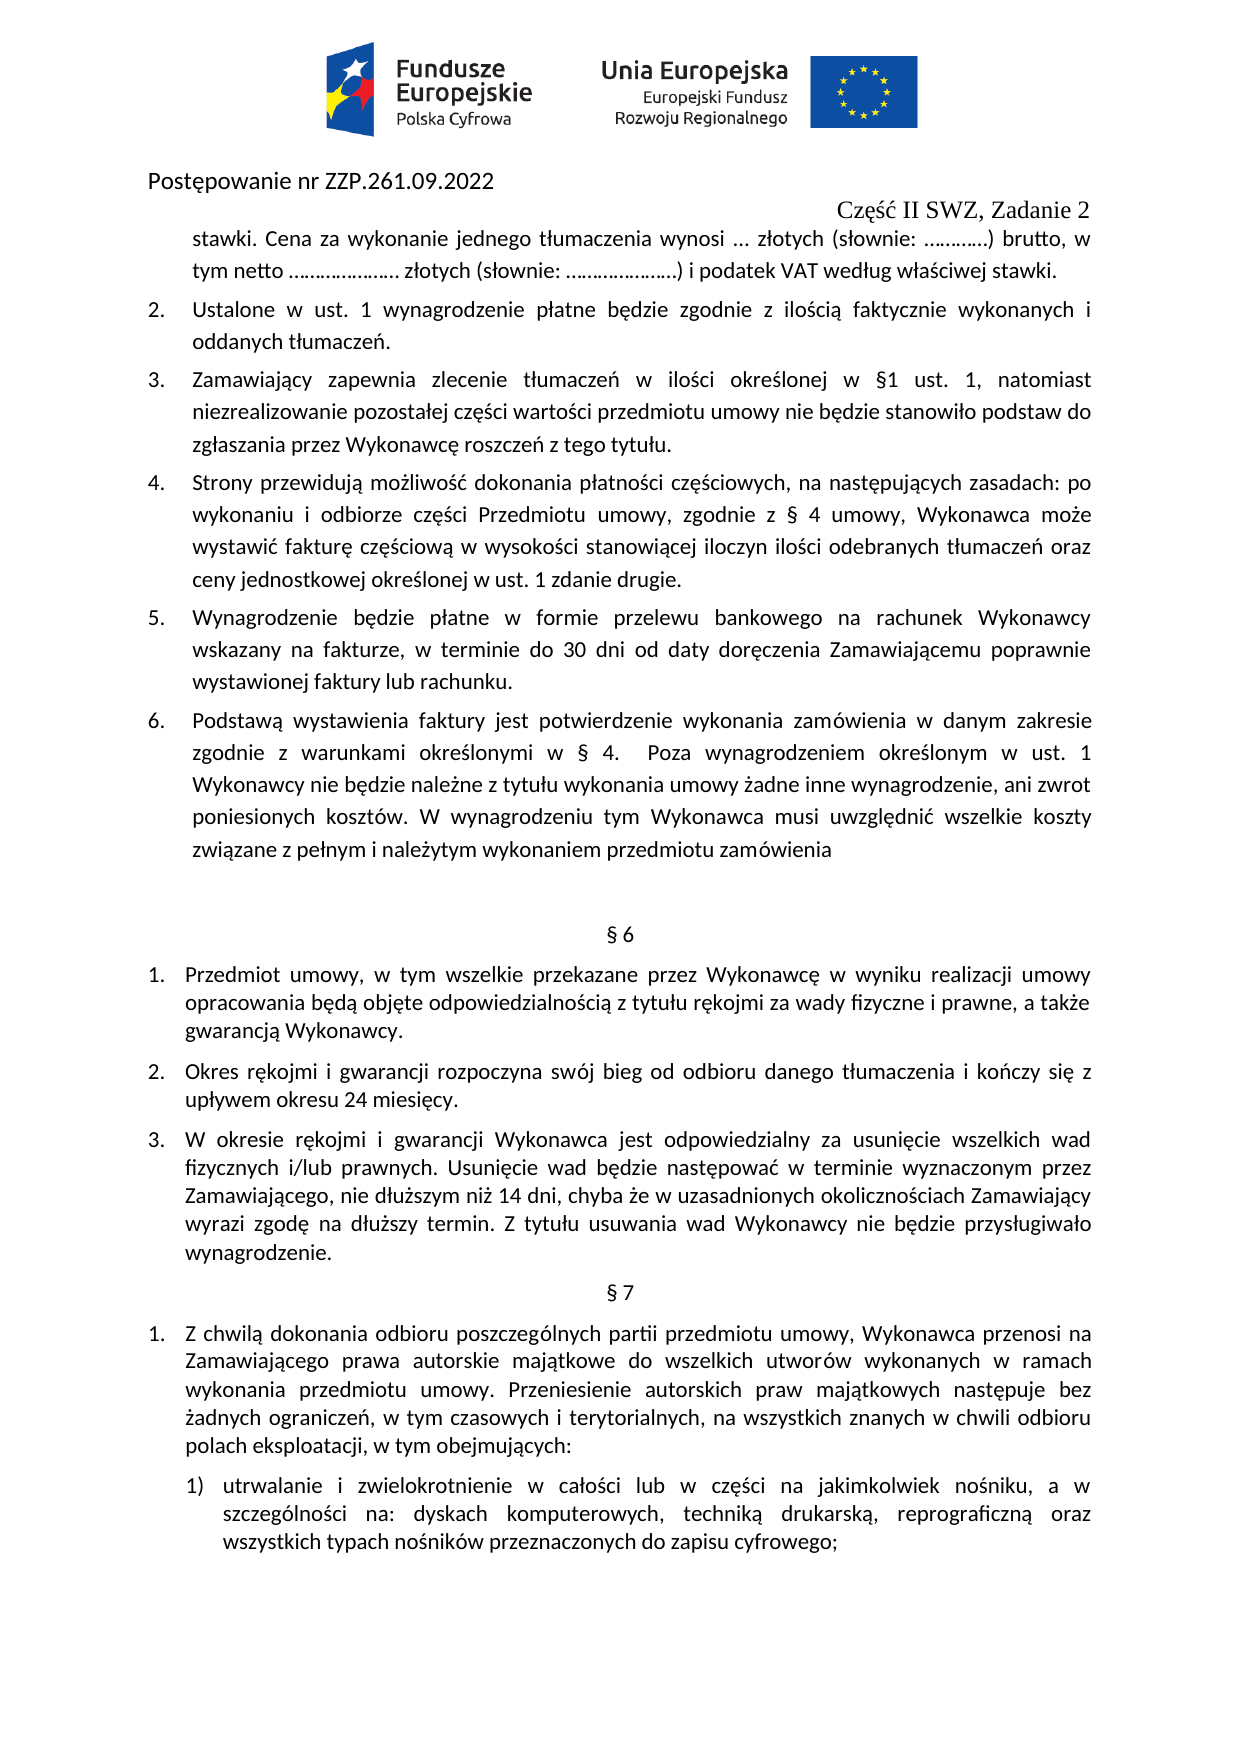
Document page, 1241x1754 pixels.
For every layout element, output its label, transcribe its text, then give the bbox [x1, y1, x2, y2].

list Przedmiot umowy, w tym wszelkie przekazane przez Wykonawcę w wyniku realizacji umowy opracowania będą objęte odpowiedzialnością z tytułu rękojmi za wady fizyczne i prawne, a także gwarancją Wykonawcy. [148, 960, 1093, 1044]
list Okres rękojmi i gwarancji rozpoczyna swój bieg od odbioru danego tłumaczenia i kończy się z upływem okresu 24 miesięcy. [148, 1057, 1093, 1113]
list utrwalanie i zwielokrotnienie w całości lub w części na jakimkolwiek nośniku, a w szczególności na: dyskach komputerowych, techniką drukarską, reprograficzną oraz wszystkich typach nośników przeznaczonych do zapisu cyfrowego; [185, 1471, 1093, 1555]
text § 6 [148, 920, 1093, 948]
list Strony przewidują możliwość dokonania płatności częściowych, na następujących zasadach: po wykonaniu i odbiorze części Przedmiotu umowy, zgodnie z § 4 umowy, Wykonawca może wystawić fakturę częściową w wysokości stanowiącej iloczyn ilości odebranych tłumaczeń oraz ceny jednostkowej określonej w ust. 1 zdanie drugie. [148, 468, 1093, 593]
list Z chwilą dokonania odbioru poszczególnych partii przedmiotu umowy, Wykonawca przenosi na Zamawiającego prawa autorskie majątkowe do wszelkich utworów wykonanych w ramach wykonania przedmiotu umowy. Przeniesienie autorskich praw majątkowych następuje bez żadnych ograniczeń, w tym czasowych i terytorialnych, na wszystkich znanych w chwili odbioru polach eksploatacji, w tym obejmujących: [148, 1319, 1093, 1459]
list Podstawą wystawienia faktury jest potwierdzenie wykonania zamówienia w danym zakresie zgodnie z warunkami określonymi w § 4. Poza wynagrodzeniem określonym w ust. 1 Wykonawcy nie będzie należne z tytułu wykonania umowy żadne inne wynagrodzenie, ani zwrot poniesionych kosztów. W wynagrodzeniu tym Wykonawca musi uwzględnić wszelkie koszty związane z pełnym i należytym wykonaniem przedmiotu zamówienia [148, 706, 1093, 863]
list Ustalone w ust. 1 wynagrodzenie płatne będzie zgodnie z ilością faktycznie wykonanych i oddanych tłumaczeń. [148, 295, 1093, 355]
list W okresie rękojmi i gwarancji Wykonawca jest odpowiedzialny za usunięcie wszelkich wad fizycznych i/lub prawnych. Usunięcie wad będzie następować w terminie wyznaczonym przez Zamawiającego, nie dłuższym niż 14 dni, chyba że w uzasadnionych okolicznościach Zamawiający wyrazi zgodę na dłuższy termin. Z tytułu usuwania wad Wykonawcy nie będzie przysługiwało wynagrodzenie. [148, 1126, 1093, 1266]
list Wynagrodzenie będzie płatne w formie przelewu bankowego na rachunek Wykonawcy wskazany na fakturze, w terminie do 30 dni od daty doręczenia Zamawiającemu poprawnie wystawionej faktury lub rachunku. [148, 603, 1093, 696]
list Zamawiający zapewnia zlecenie tłumaczeń w ilości określonej w §1 ust. 1, natomiast niezrealizowanie pozostałej części wartości przedmiotu umowy nie będzie stanowiło podstaw do zgłaszania przez Wykonawcę roszczeń z tego tytułu. [148, 365, 1093, 458]
text § 7 [148, 1278, 1093, 1306]
picture [309, 0, 931, 165]
